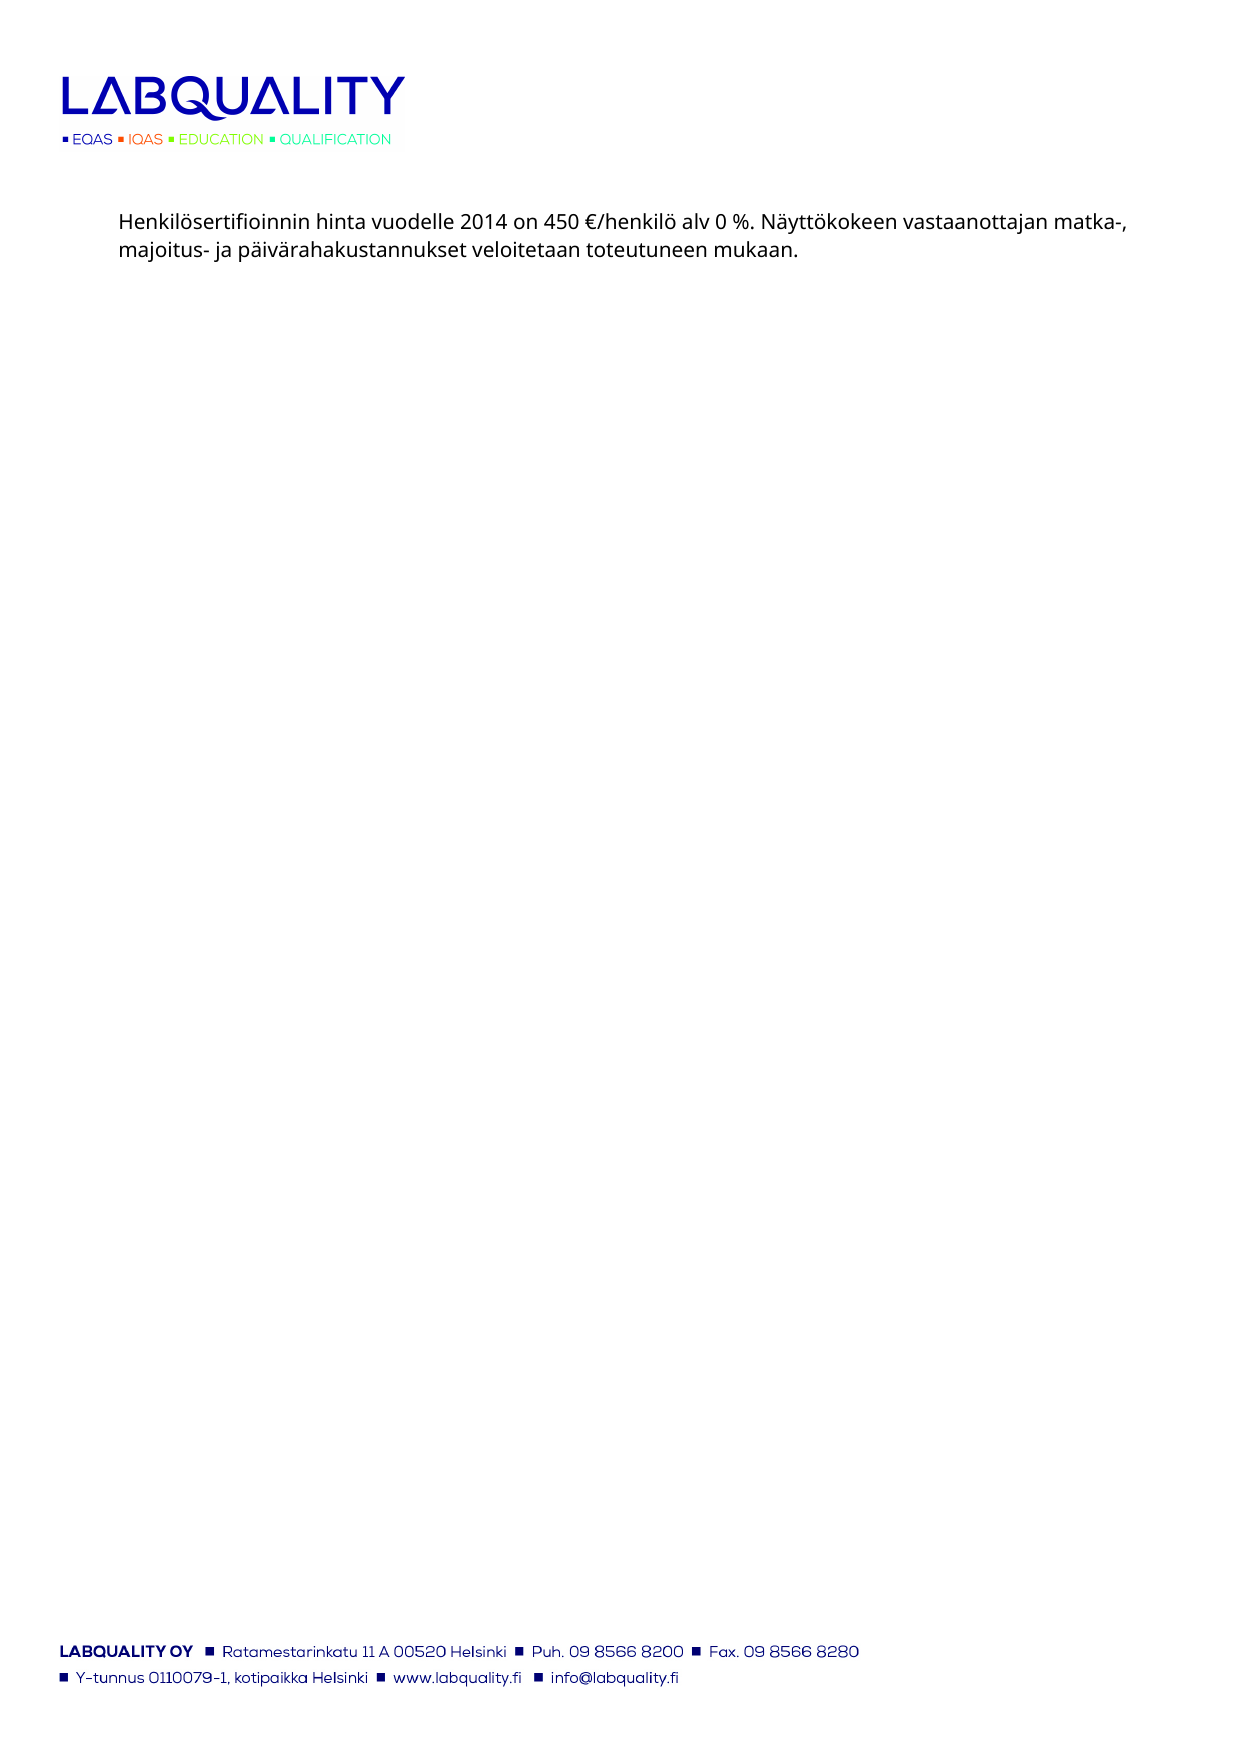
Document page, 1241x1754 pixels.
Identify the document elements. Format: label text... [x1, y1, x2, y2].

text Henkilösertifioinnin hinta vuodelle 2014 on 450 €/henkilö alv 0 %. Näyttökokeen vastaanottajan matka-, majoitus- ja päivärahakustannukset veloitetaan toteutuneen mukaan. [118, 207, 1152, 264]
picture [59, 1639, 885, 1707]
picture [59, 76, 405, 152]
